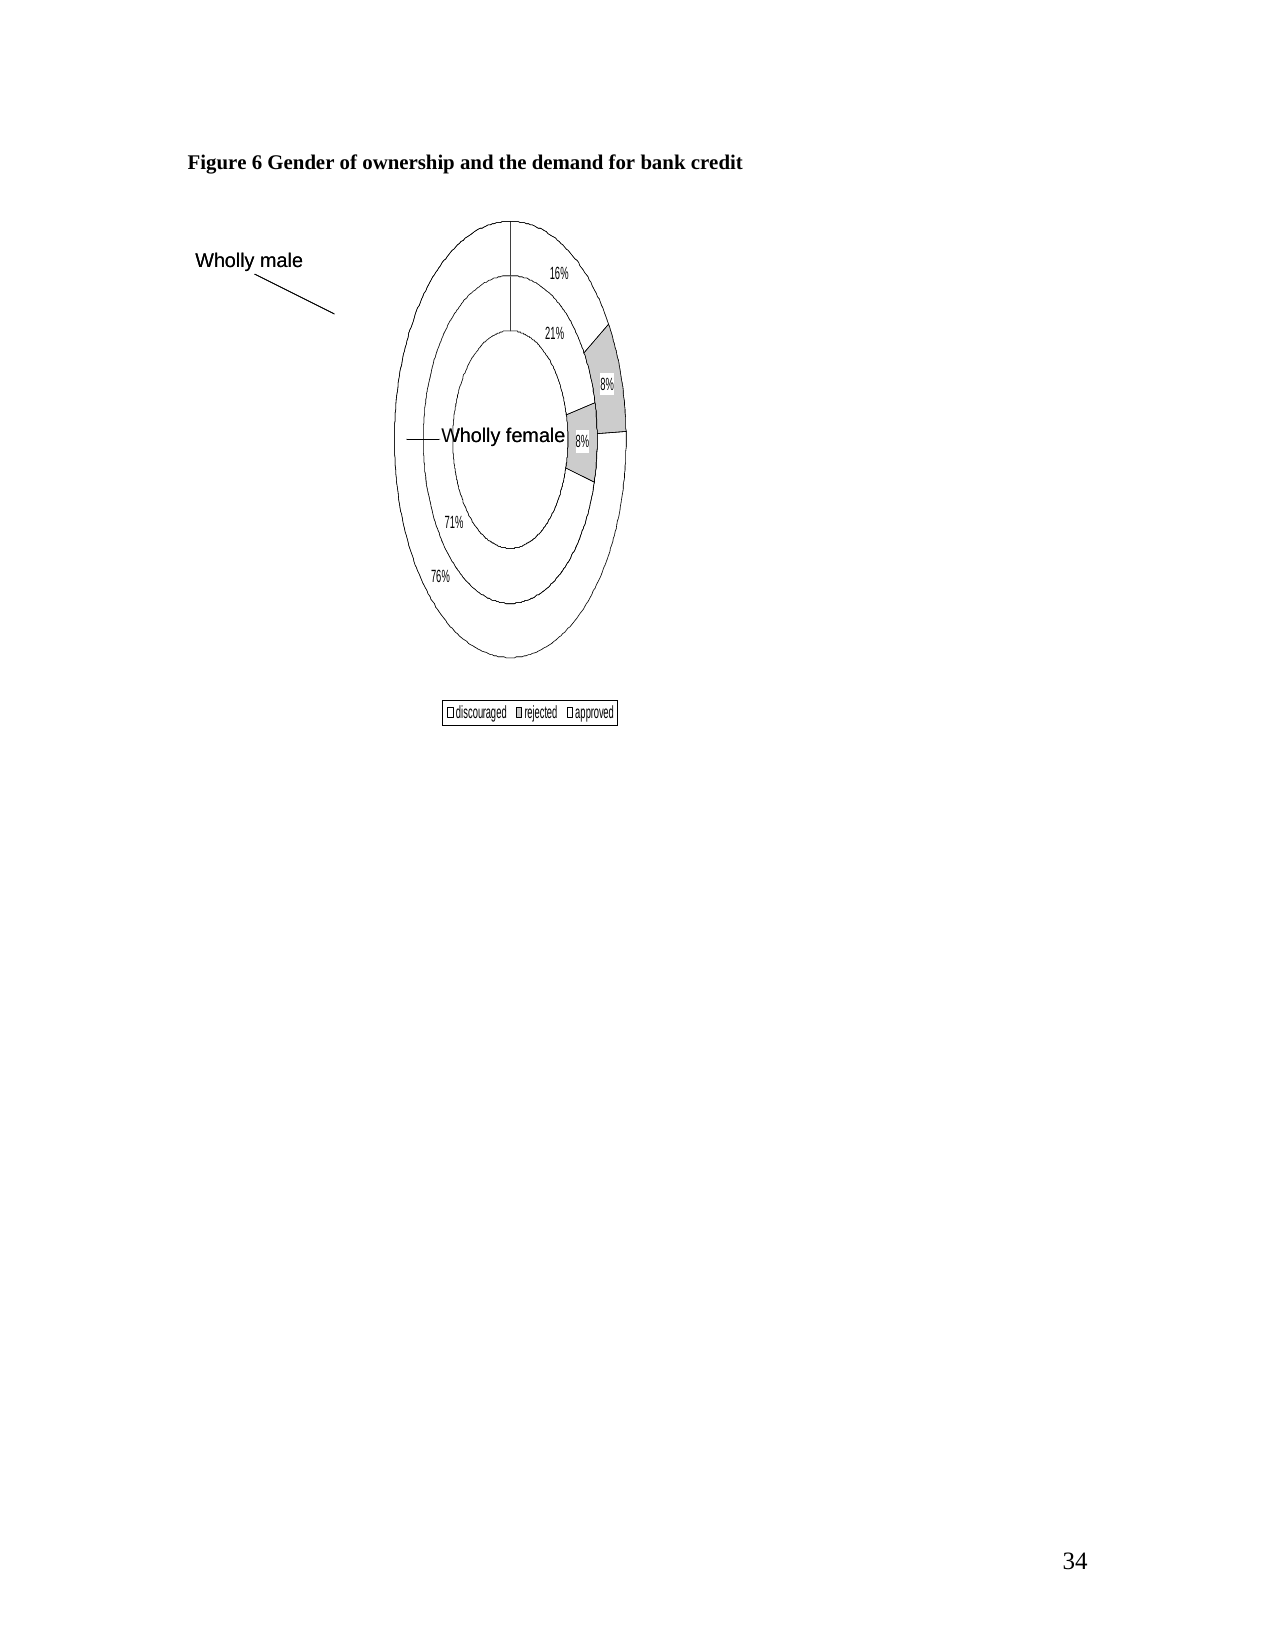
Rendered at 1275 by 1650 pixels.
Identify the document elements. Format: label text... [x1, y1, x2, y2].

text Figure 6 Gender of ownership and the demand for bank credit [187, 150, 1087, 174]
